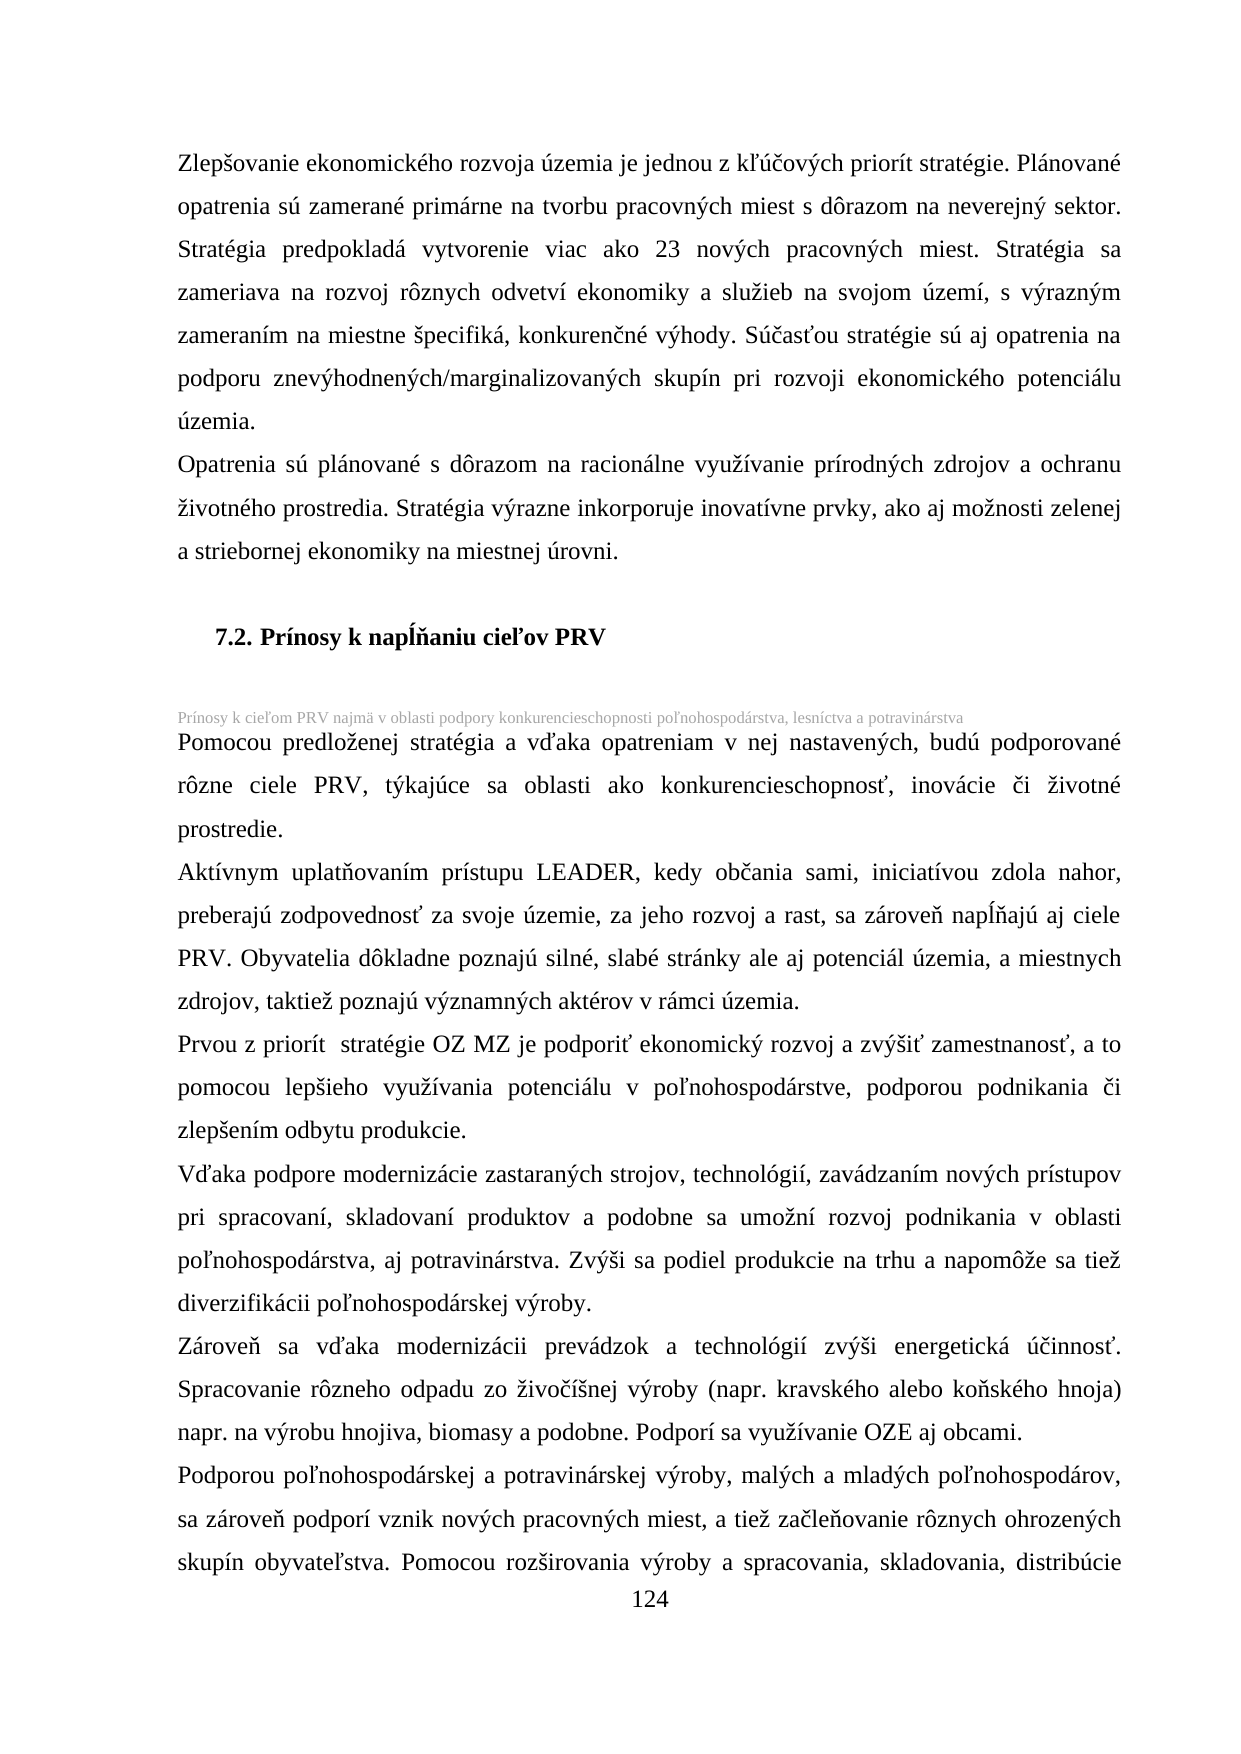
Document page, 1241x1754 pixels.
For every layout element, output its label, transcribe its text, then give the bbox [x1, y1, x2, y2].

text Zlepšovanie ekonomického rozvoja územia je jednou z kľúčových priorít stratégie. Plánované opatrenia sú zamerané primárne na tvorbu pracovných miest s dôrazom na neverejný sektor. Stratégia predpokladá vytvorenie viac ako 23 nových pracovných miest. Stratégia sa zameriava na rozvoj rôznych odvetví ekonomiky a služieb na svojom území, s výrazným zameraním na miestne špecifiká, konkurenčné výhody. Súčasťou stratégie sú aj opatrenia na podporu znevýhodnených/marginalizovaných skupín pri rozvoji ekonomického potenciálu územia. [177, 148, 1122, 435]
text Vďaka podpore modernizácie zastaraných strojov, technológií, zavádzaním nových prístupov pri spracovaní, skladovaní produktov a podobne sa umožní rozvoj podnikania v oblasti poľnohospodárstva, aj potravinárstva. Zvýši sa podiel produkcie na trhu a napomôže sa tiež diverzifikácii poľnohospodárskej výroby. [177, 1159, 1122, 1317]
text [177, 1461, 1122, 1576]
text Aktívnym uplatňovaním prístupu LEADER, kedy občania sami, iniciatívou zdola nahor, preberajú zodpovednosť za svoje územie, za jeho rozvoj a rast, sa zároveň napĺňajú aj ciele PRV. Obyvatelia dôkladne poznajú silné, slabé stránky ale aj potenciál územia, a miestnych zdrojov, taktiež poznajú významných aktérov v rámci územia. [177, 857, 1122, 1015]
text Prvou z priorít stratégie OZ MZ je podporiť ekonomický rozvoj a zvýšiť zamestnanosť, a to pomocou lepšieho využívania potenciálu v poľnohospodárstve, podporou podnikania či zlepšením odbytu produkcie. [177, 1029, 1122, 1144]
text Opatrenia sú plánované s dôrazom na racionálne využívanie prírodných zdrojov a ochranu životného prostredia. Stratégia výrazne inkorporuje inovatívne prvky, ako aj možnosti zelenej a striebornej ekonomiky na miestnej úrovni. [177, 449, 1122, 564]
text Pomocou predloženej stratégia a vďaka opatreniam v nej nastavených, budú podporované rôzne ciele PRV, týkajúce sa oblasti ako konkurencieschopnosť, inovácie či životné prostredie. [177, 727, 1122, 842]
subtitle Prínosy k napĺňaniu cieľov PRV [215, 622, 1122, 651]
text Zároveň sa vďaka modernizácii prevádzok a technológií zvýši energetická účinnosť. Spracovanie rôzneho odpadu zo živočíšnej výroby (napr. kravského alebo koňského hnoja) napr. na výrobu hnojiva, biomasy a podobne. Podporí sa využívanie OZE aj obcami. [177, 1331, 1122, 1446]
text Prínosy k cieľom PRV najmä v oblasti podpory konkurencieschopnosti poľnohospodárstva, lesníctva a potravinárstva [177, 708, 1122, 727]
